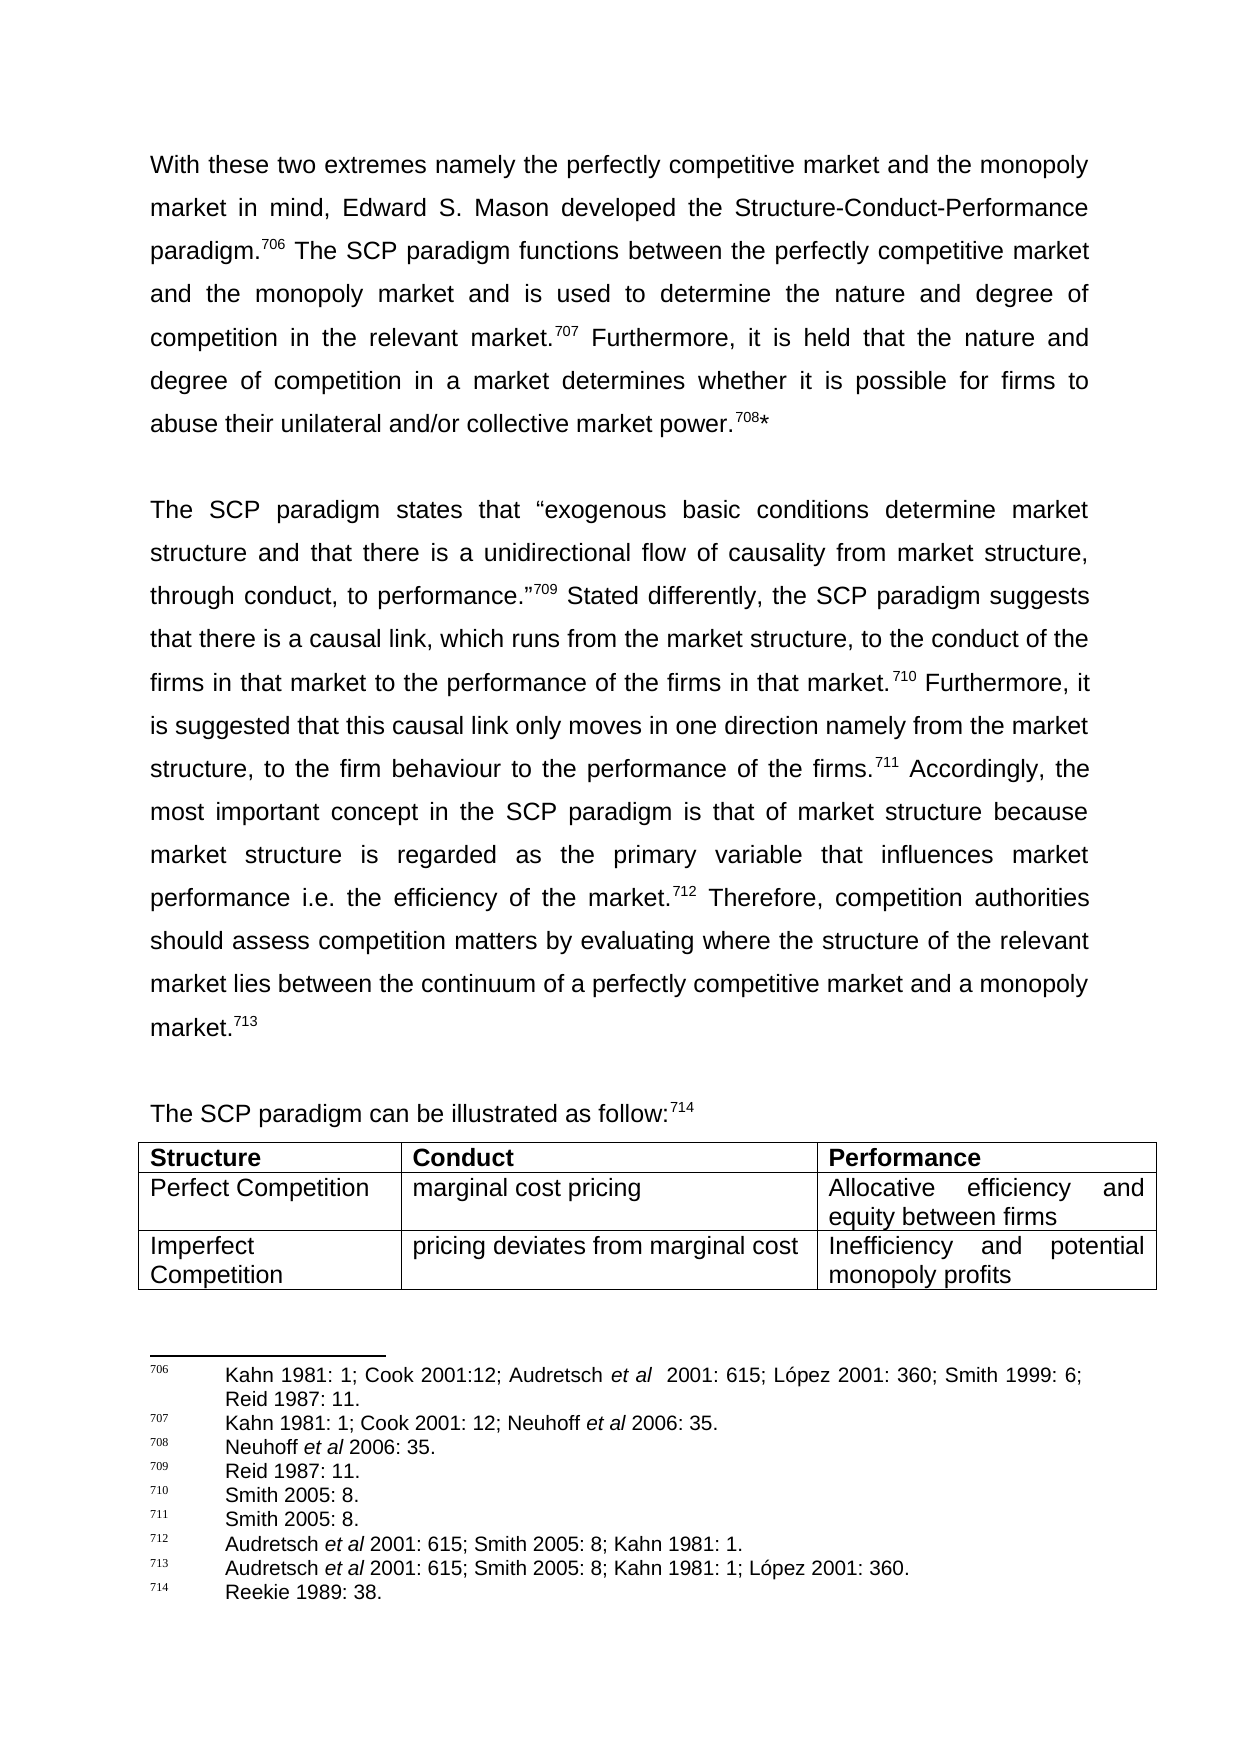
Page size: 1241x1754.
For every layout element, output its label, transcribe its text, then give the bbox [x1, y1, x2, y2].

table_cell Perfect Competition [139, 1173, 401, 1230]
text The SCP paradigm states that “exogenous basic conditions determine market structure and that there is a unidirectional flow of causality from market structure, through conduct, to performance.” Stated differently, the SCP paradigm suggests that there is a causal link, which runs from the market structure, to the conduct of the firms in that market to the performance of the firms in that market. Furthermore, it is suggested that this causal link only moves in one direction namely from the market structure, to the firm behaviour to the performance of the firms. Accordingly, the most important concept in the SCP paradigm is that of market structure because market structure is regarded as the primary variable that influences market performance i.e. the efficiency of the market. Therefore, competition authorities should assess competition matters by evaluating where the structure of the relevant market lies between the continuum of a perfectly competitive market and a monopoly market. [150, 495, 1090, 1041]
table_cell pricing deviates from marginal cost [402, 1231, 817, 1289]
text With these two extremes namely the perfectly competitive market and the monopoly market in mind, Edward S. Mason developed the Structure-Conduct-Performance paradigm. The SCP paradigm functions between the perfectly competitive market and the monopoly market and is used to determine the nature and degree of competition in the relevant market. Furthermore, it is held that the nature and degree of competition in a market determines whether it is possible for firms to abuse their unilateral and/or collective market power.* [150, 150, 1090, 437]
table_cell marginal cost pricing [402, 1173, 817, 1230]
table_cell Allocative efficiency and equity between firms [818, 1173, 1156, 1230]
table_cell Imperfect Competition [139, 1231, 401, 1289]
table_cell Inefficiency and potential monopoly profits [818, 1231, 1156, 1289]
table_header Conduct [402, 1143, 817, 1172]
table_header Performance [818, 1143, 1156, 1172]
table_header Structure [139, 1143, 401, 1172]
text The SCP paradigm can be illustrated as follow: [150, 1099, 1090, 1127]
